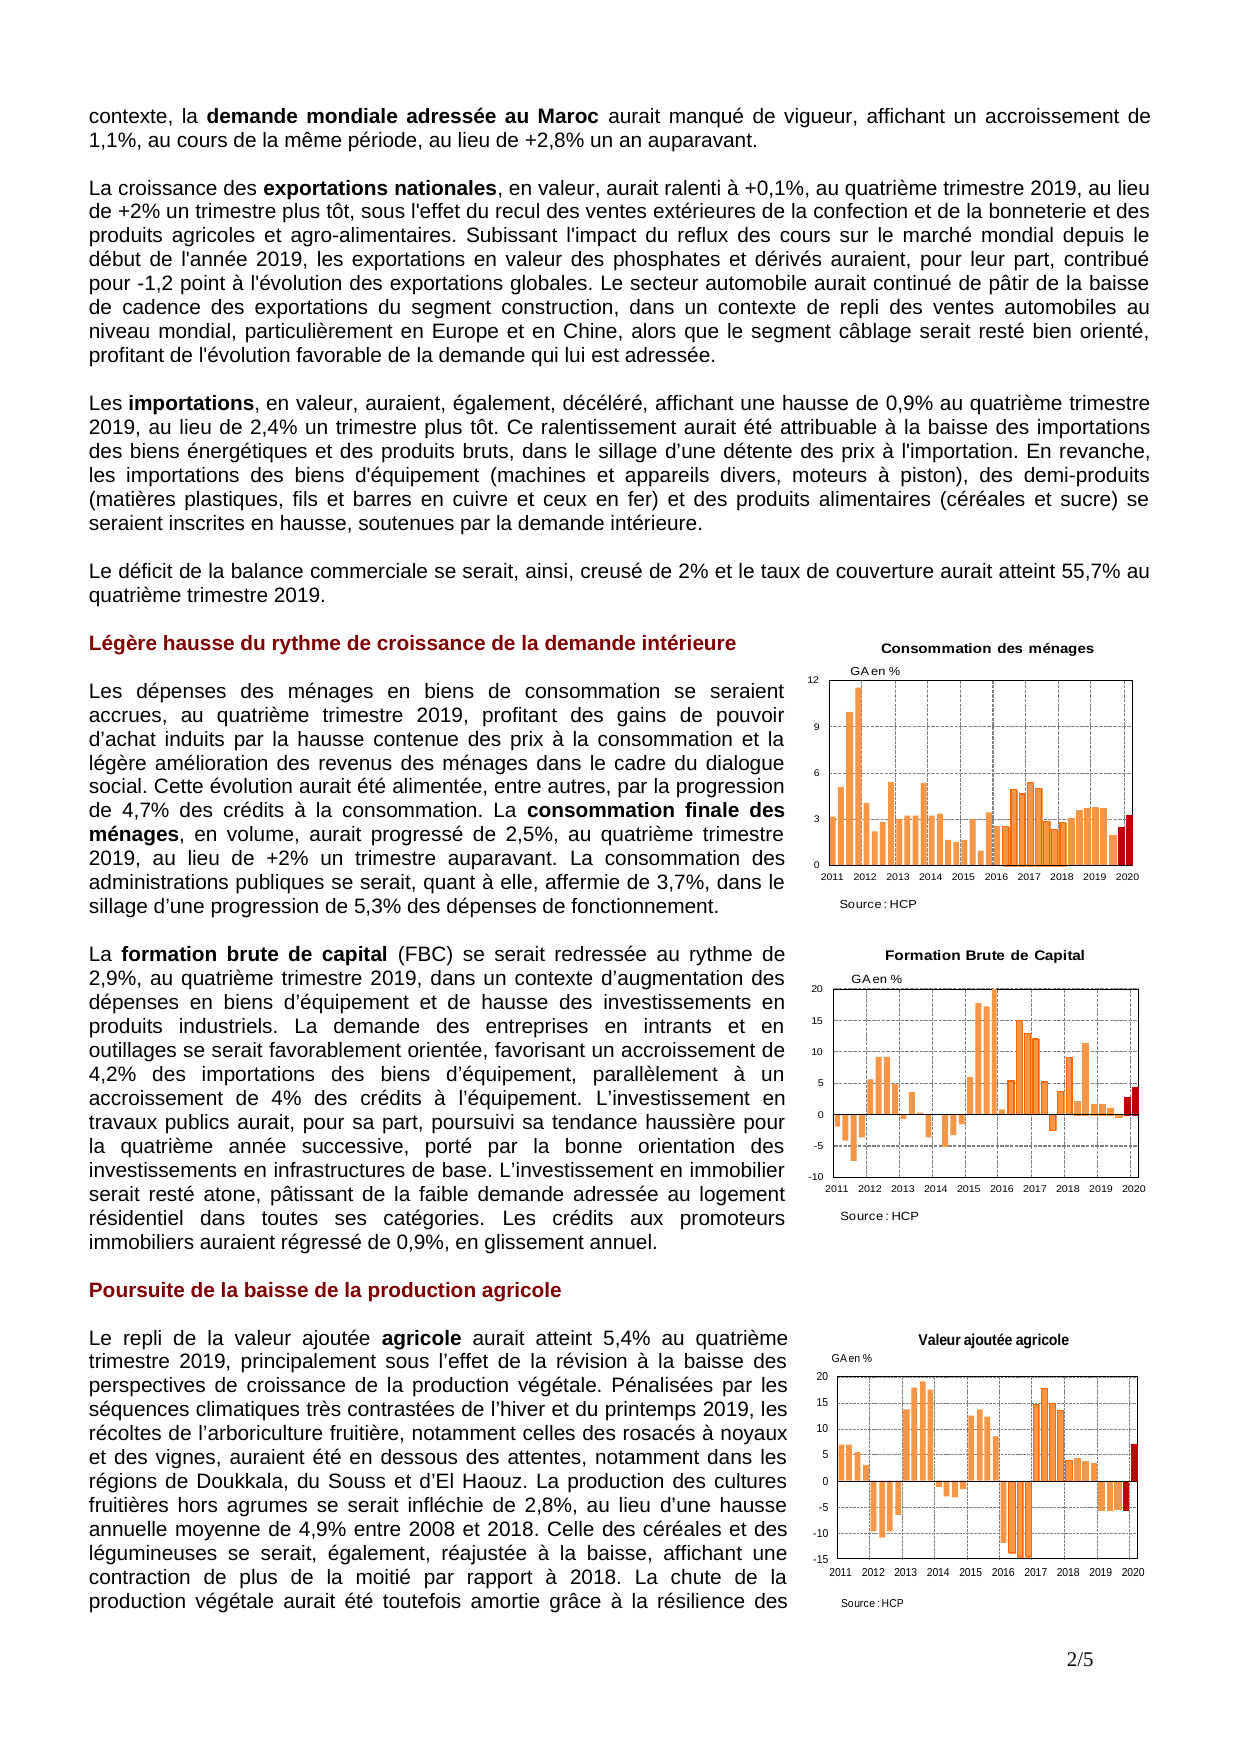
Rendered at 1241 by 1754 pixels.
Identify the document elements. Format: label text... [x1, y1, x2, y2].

text La croissance des exportations nationales, en valeur, aurait ralenti à +0,1%, au quatrième trimestre 2019, au lieu de +2% un trimestre plus tôt, sous l'effet du recul des ventes extérieures de la confection et de la bonneterie et des produits agricoles et agro-alimentaires. Subissant l'impact du reflux des cours sur le marché mondial depuis le début de l'année 2019, les exportations en valeur des phosphates et dérivés auraient, pour leur part, contribué pour -1,2 point à l'évolution des exportations globales. Le secteur automobile aurait continué de pâtir de la baisse de cadence des exportations du segment construction, dans un contexte de repli des ventes automobiles au niveau mondial, particulièrement en Europe et en Chine, alors que le segment câblage serait resté bien orienté, profitant de l'évolution favorable de la demande qui lui est adressée. [89, 175, 1152, 367]
text Les dépenses des ménages en biens de consommation se seraient accrues, au quatrième trimestre 2019, profitant des gains de pouvoir d’achat induits par la hausse contenue des prix à la consommation et la légère amélioration des revenus des ménages dans le cadre du dialogue social. Cette évolution aurait été alimentée, entre autres, par la progression de 4,7% des crédits à la consommation. La consommation finale des ménages, en volume, aurait progressé de 2,5%, au quatrième trimestre 2019, au lieu de +2% un trimestre auparavant. La consommation des administrations publiques se serait, quant à elle, affermie de 3,7%, dans le sillage d’une progression de 5,3% des dépenses de fonctionnement. [89, 678, 805, 918]
text Légère hausse du rythme de croissance de la demande intérieure [89, 631, 805, 654]
text La formation brute de capital (FBC) se serait redressée au rythme de 2,9%, au quatrième trimestre 2019, dans un contexte d’augmentation des dépenses en biens d’équipement et de hausse des investissements en produits industriels. La demande des entreprises en intrants et en outillages se serait favorablement orientée, favorisant un accroissement de 4,2% des importations des biens d’équipement, parallèlement à un accroissement de 4% des crédits à l’équipement. L’investissement en travaux publics aurait, pour sa part, poursuivi sa tendance haussière pour la quatrième année successive, porté par la bonne orientation des investissements en infrastructures de base. L’investissement en immobilier serait resté atone, pâtissant de la faible demande adressée au logement résidentiel dans toutes ses catégories. Les crédits aux promoteurs immobiliers auraient régressé de 0,9%, en glissement annuel. [89, 942, 1152, 1253]
text Poursuite de la baisse de la production agricole [89, 1277, 1152, 1301]
text Le déficit de la balance commerciale se serait, ainsi, creusé de 2% et le taux de couverture aurait atteint 55,7% au quatrième trimestre 2019. [89, 559, 1152, 607]
text Les importations, en valeur, auraient, également, décéléré, affichant une hausse de 0,9% au quatrième trimestre 2019, au lieu de 2,4% un trimestre plus tôt. Ce ralentissement aurait été attribuable à la baisse des importations des biens énergétiques et des produits bruts, dans le sillage d’une détente des prix à l'importation. En revanche, les importations des biens d'équipement (machines et appareils divers, moteurs à piston), des demi-produits (matières plastiques, fils et barres en cuivre et ceux en fer) et des produits alimentaires (céréales et sucre) se seraient inscrites en hausse, soutenues par la demande intérieure. [89, 391, 1152, 535]
